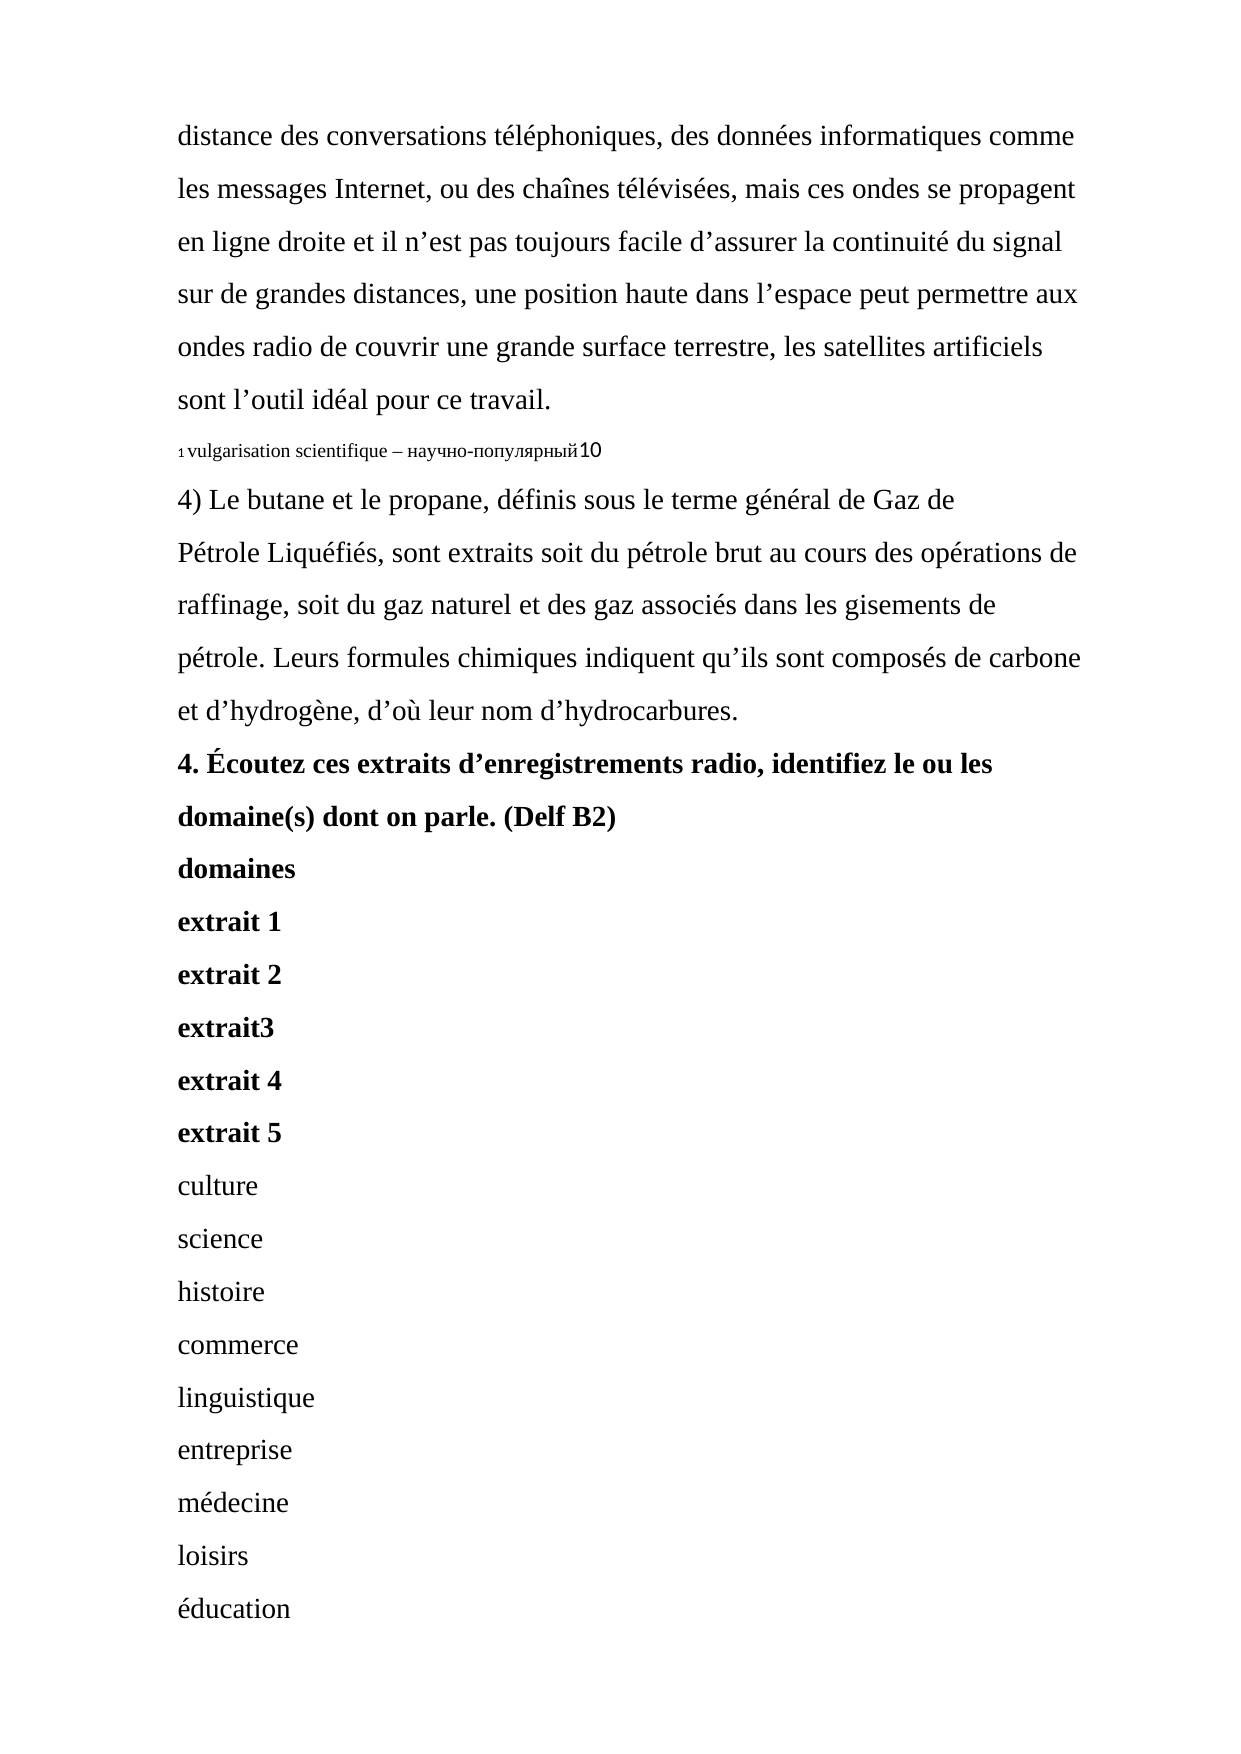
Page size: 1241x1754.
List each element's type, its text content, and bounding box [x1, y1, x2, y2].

text 1 vulgarisation scientifique – научно-популярный10 [177, 435, 1152, 463]
text et d’hydrogène, d’où leur nom d’hydrocarbures. [177, 693, 1152, 727]
text extrait 1 [177, 904, 1152, 938]
text domaine(s) dont on parle. (Delf B2) [177, 799, 1152, 832]
text raffinage, soit du gaz naturel et des gaz associés dans les gisements de [177, 587, 1152, 621]
text ondes radio de couvrir une grande surface terrestre, les satellites artificiels [177, 329, 1152, 363]
text 4) Le butane et le propane, définis sous le terme général de Gaz de [177, 482, 1152, 515]
text 4. Écoutez ces extraits d’enregistrements radio, identifiez le ou les [177, 746, 1152, 779]
text pétrole. Leurs formules chimiques indiquent qu’ils sont composés de carbone [177, 640, 1152, 674]
text histoire [177, 1274, 1152, 1308]
text science [177, 1221, 1152, 1255]
text domaines [177, 852, 1152, 885]
text les messages Internet, ou des chaînes télévisées, mais ces ondes se propagent [177, 171, 1152, 204]
text linguistique [177, 1380, 1152, 1413]
text commerce [177, 1327, 1152, 1360]
text extrait3 [177, 1010, 1152, 1043]
text extrait 2 [177, 957, 1152, 991]
text distance des conversations téléphoniques, des données informatiques comme [177, 118, 1152, 152]
text médecine [177, 1485, 1152, 1519]
text sont l’outil idéal pour ce travail. [177, 382, 1152, 416]
text entreprise [177, 1432, 1152, 1466]
text culture [177, 1168, 1152, 1202]
text extrait 4 [177, 1063, 1152, 1096]
text loisirs [177, 1538, 1152, 1572]
text Pétrole Liquéfiés, sont extraits soit du pétrole brut au cours des opérations de [177, 535, 1152, 568]
text en ligne droite et il n’est pas toujours facile d’assurer la continuité du signal [177, 224, 1152, 257]
text éducation [177, 1591, 1152, 1624]
text sur de grandes distances, une position haute dans l’espace peut permettre aux [177, 277, 1152, 310]
text extrait 5 [177, 1116, 1152, 1149]
